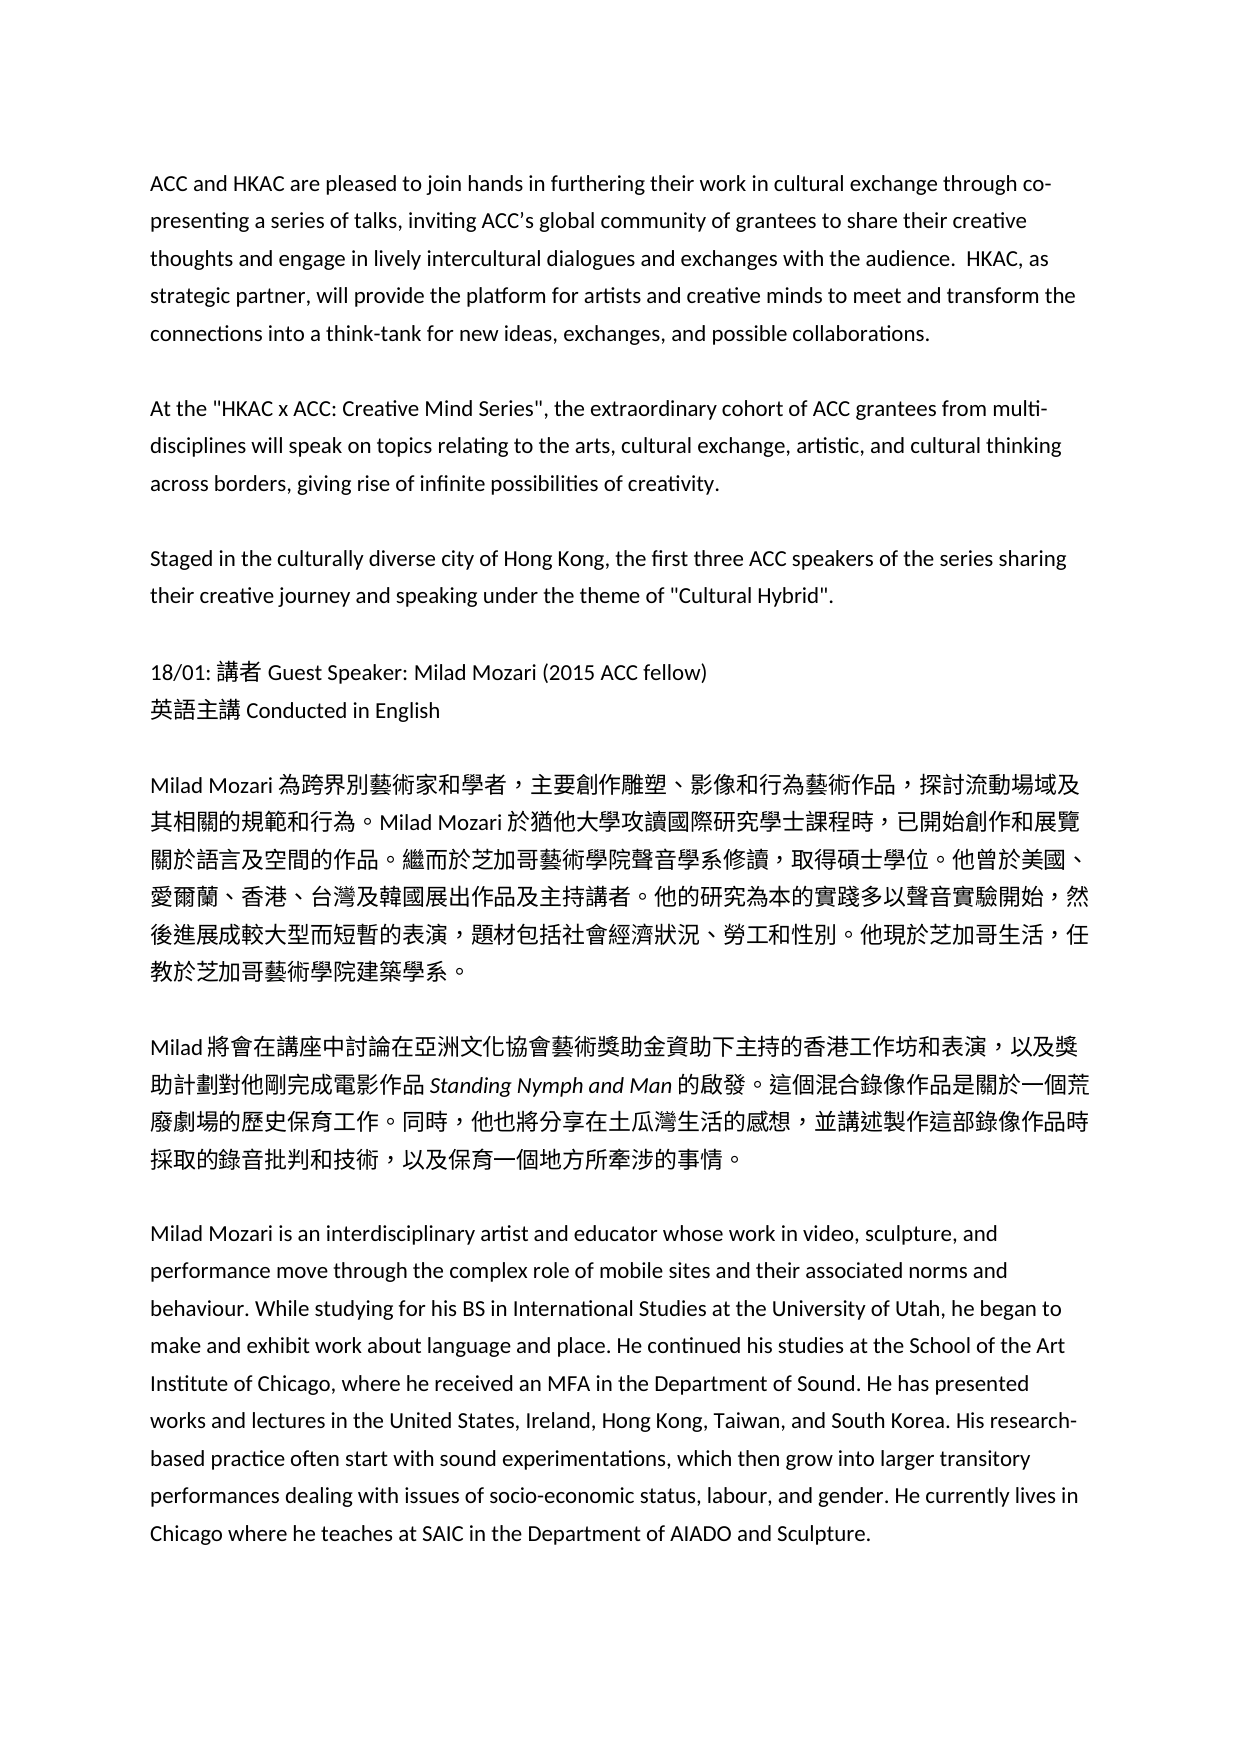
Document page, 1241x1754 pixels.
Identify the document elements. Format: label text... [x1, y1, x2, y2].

text 18/01: 講者 Guest Speaker: Milad Mozari (2015 ACC fellow) [150, 652, 1090, 689]
text Milad Mozari為跨界別藝術家和學者，主要創作雕塑、影像和行為藝術作品，探討流動場域及其相關的規範和行為。Milad Mozari於猶他大學攻讀國際研究學士課程時，已開始創作和展覽關於語言及空間的作品。繼而於芝加哥藝術學院聲音學系修讀，取得碩士學位。他曾於美國、愛爾蘭、香港、台灣及韓國展出作品及主持講者。他的研究為本的實踐多以聲音實驗開始，然後進展成較大型而短暫的表演，題材包括社會經濟狀況、勞工和性別。他現於芝加哥生活，任教於芝加哥藝術學院建築學系。 [150, 764, 1090, 989]
text ACC and HKAC are pleased to join hands in furthering their work in cultural exchange through co-presenting a series of talks, inviting ACC’s global community of grantees to share their creative thoughts and engage in lively intercultural dialogues and exchanges with the audience. HKAC, as strategic partner, will provide the platform for artists and creative minds to meet and transform the connections into a think-tank for new ideas, exchanges, and possible collaborations. [150, 164, 1090, 352]
text Milad Mozari is an interdisciplinary artist and educator whose work in video, sculpture, and performance move through the complex role of mobile sites and their associated norms and behaviour. While studying for his BS in International Studies at the University of Utah, he began to make and exhibit work about language and place. He continued his studies at the School of the Art Institute of Chicago, where he received an MFA in the Department of Sound. He has presented works and lectures in the United States, Ireland, Hong Kong, Taiwan, and South Korea. His research-based practice often start with sound experimentations, which then grow into larger transitory performances dealing with issues of socio-economic status, labour, and gender. He currently lives in Chicago where he teaches at SAIC in the Department of AIADO and Sculpture. [150, 1214, 1090, 1552]
text 英語主講Conducted in English [150, 689, 1090, 727]
text Staged in the culturally diverse city of Hong Kong, the first three ACC speakers of the series sharing their creative journey and speaking under the theme of "Cultural Hybrid". [150, 539, 1090, 614]
text At the "HKAC x ACC: Creative Mind Series", the extraordinary cohort of ACC grantees from multi-disciplines will speak on topics relating to the arts, cultural exchange, artistic, and cultural thinking across borders, giving rise of infinite possibilities of creativity. [150, 389, 1090, 502]
text Milad將會在講座中討論在亞洲文化協會藝術獎助金資助下主持的香港工作坊和表演，以及獎助計劃對他剛完成電影作品Standing Nymph and Man的啟發。這個混合錄像作品是關於一個荒廢劇場的歷史保育工作。同時，他也將分享在土瓜灣生活的感想，並講述製作這部錄像作品時採取的錄音批判和技術，以及保育一個地方所牽涉的事情。 [150, 1027, 1090, 1177]
